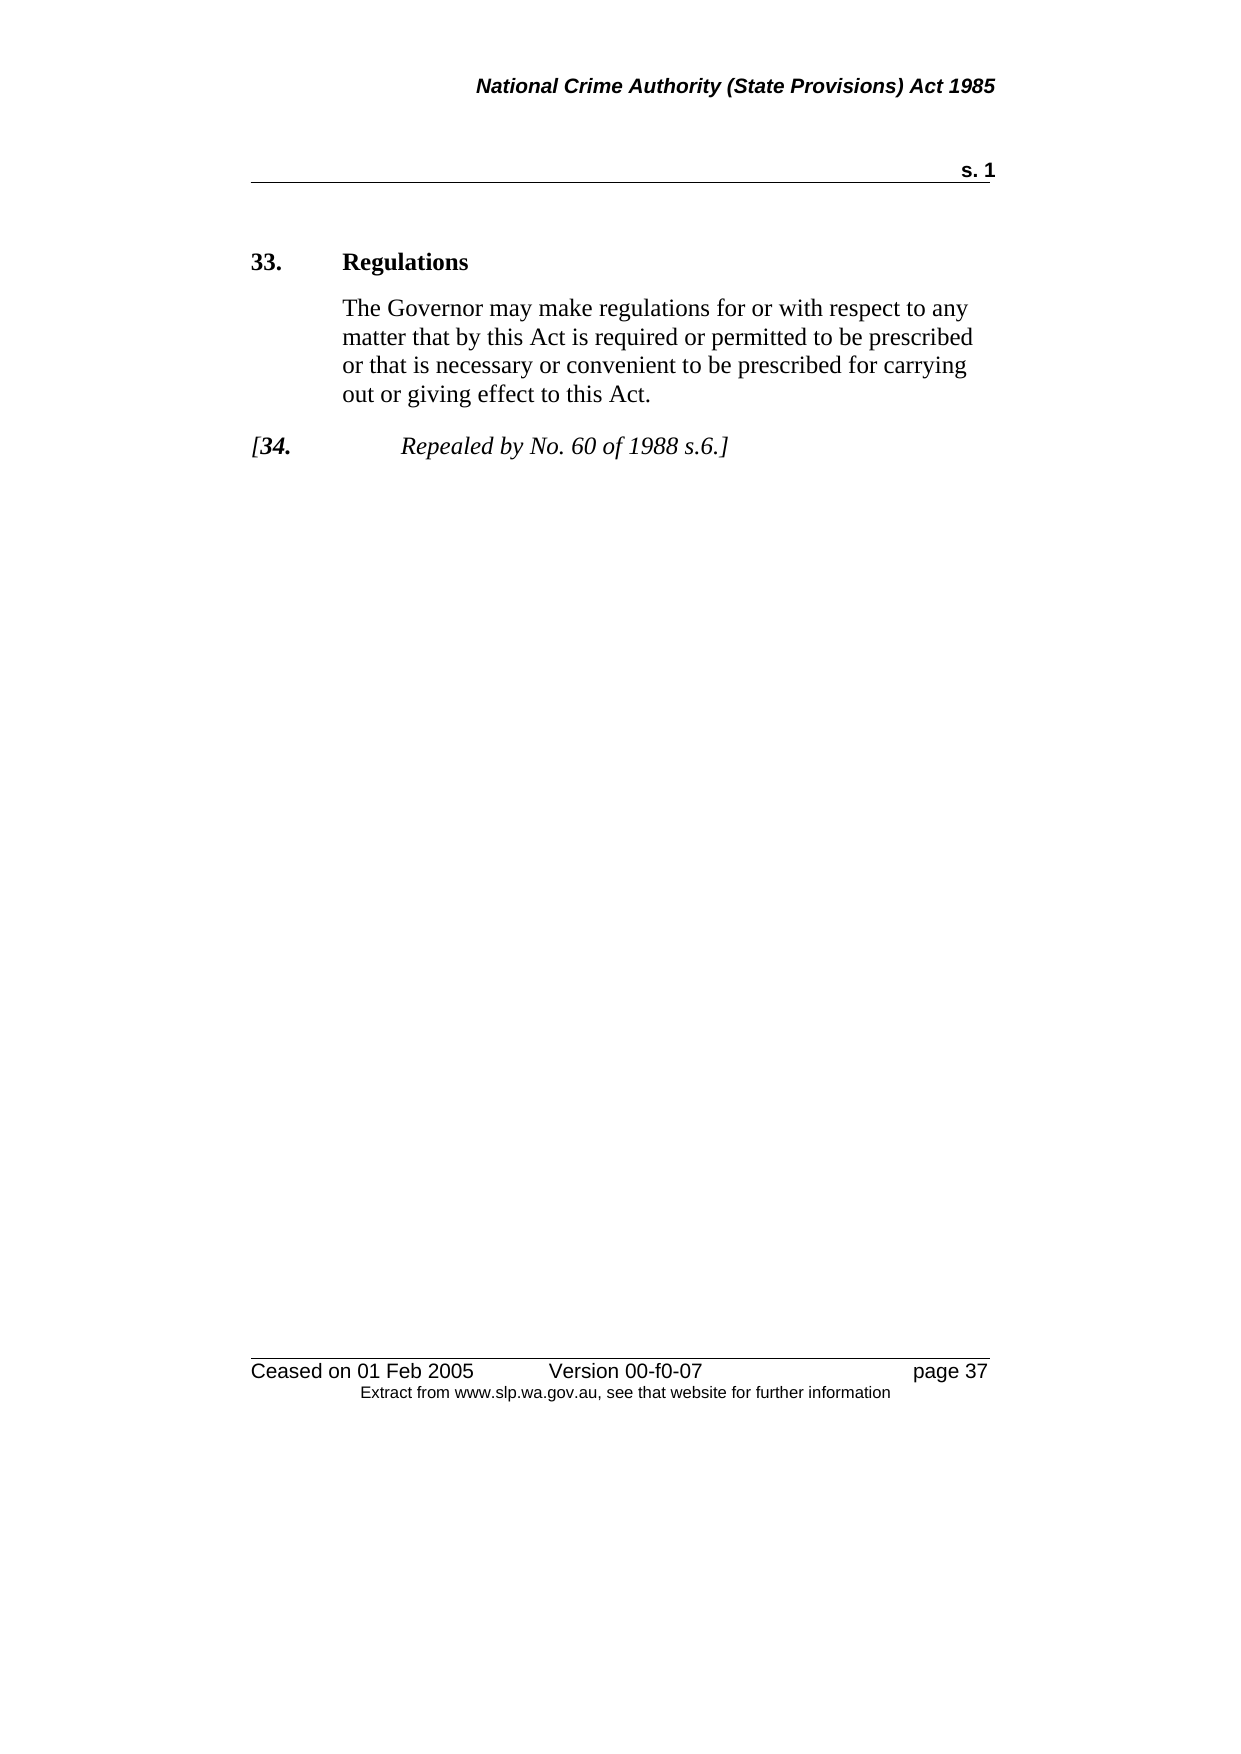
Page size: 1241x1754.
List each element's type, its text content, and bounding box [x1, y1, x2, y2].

text [34. Repealed by No. 60 of 1988 s.6.] [251, 431, 990, 459]
subtitle 33. Regulations [251, 247, 990, 276]
text The Governor may make regulations for or with respect to any matter that by this Act is required or permitted to be prescribed or that is necessary or convenient to be prescribed for carrying out or giving effect to this Act. [251, 293, 990, 408]
